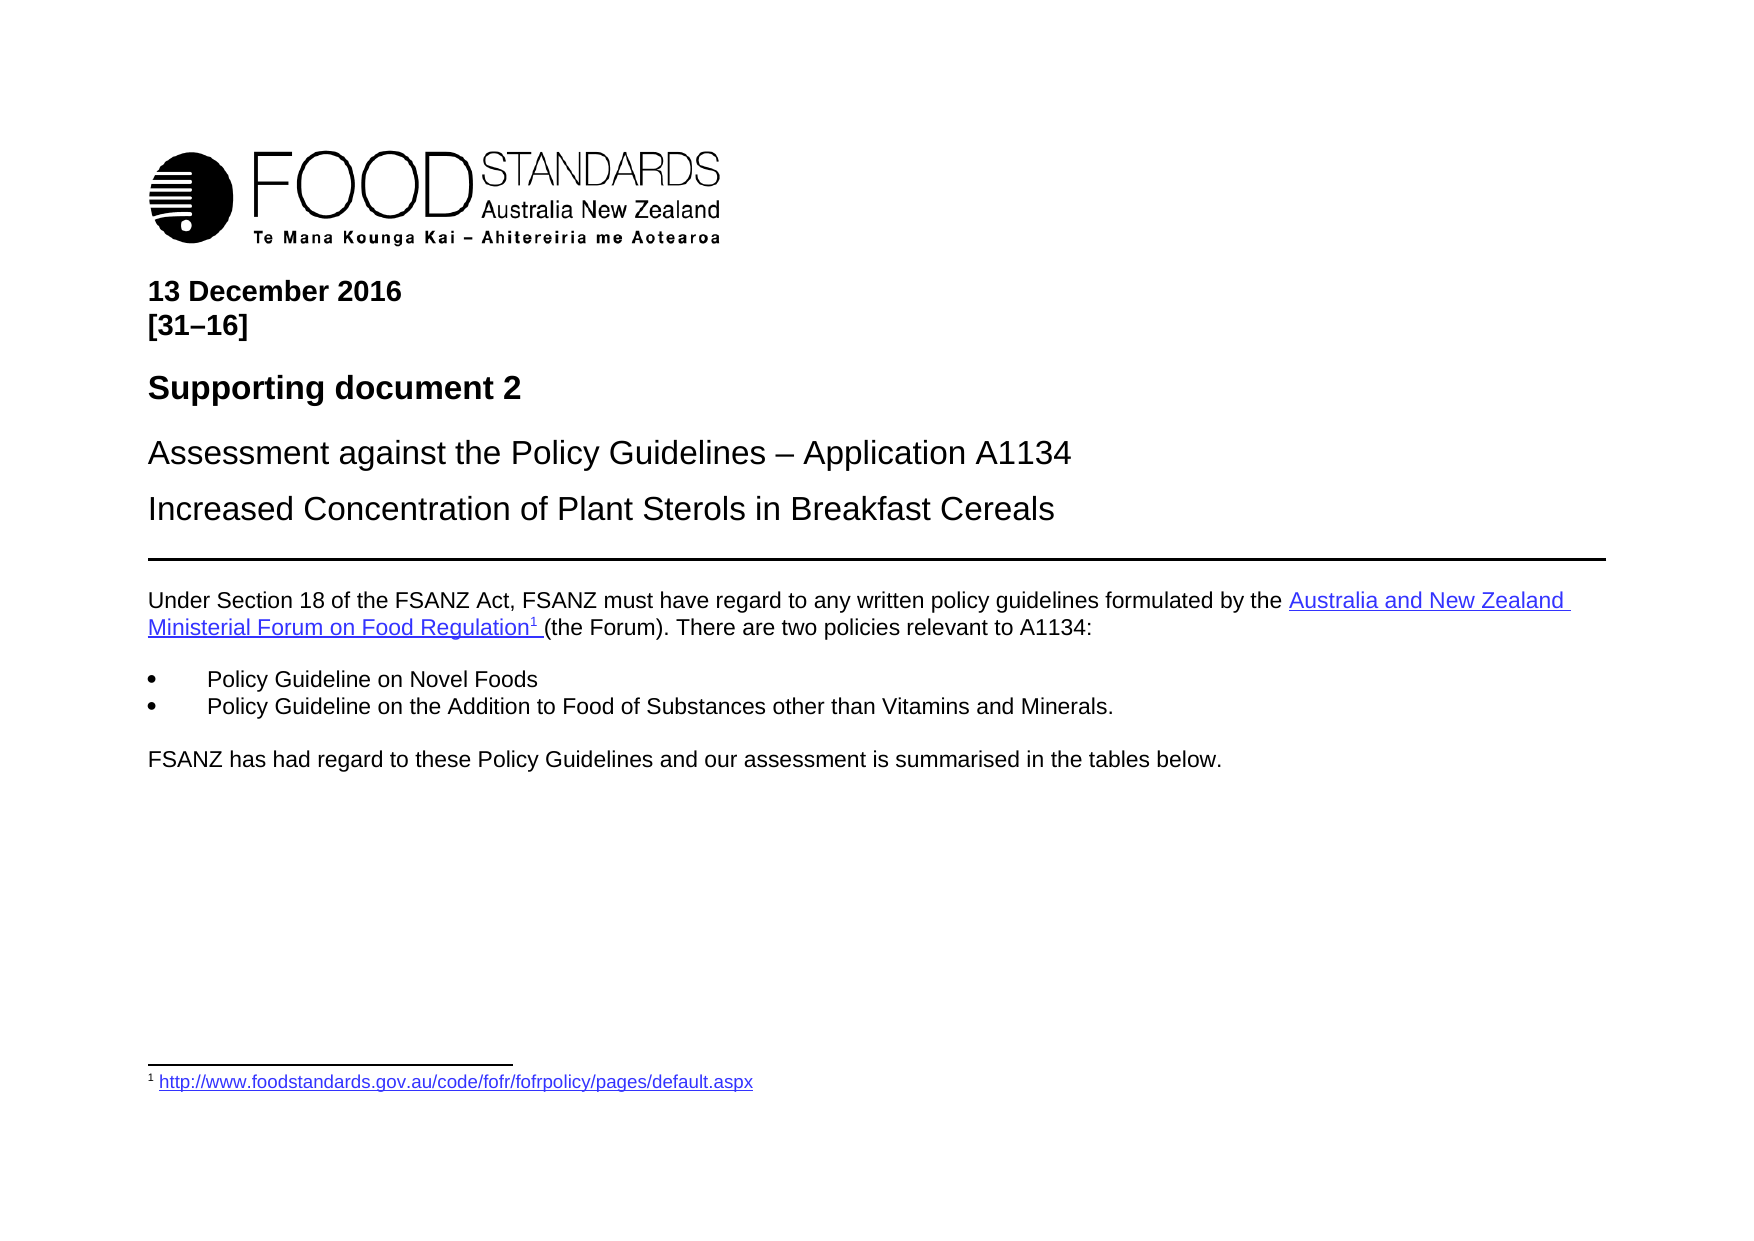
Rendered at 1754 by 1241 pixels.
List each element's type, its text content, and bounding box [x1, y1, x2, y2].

text [31–16] [148, 308, 1606, 342]
text FSANZ has had regard to these Policy Guidelines and our assessment is summarised in the tables below. [148, 746, 1606, 772]
title Assessment against the Policy Guidelines – Application A1134 [148, 433, 1606, 471]
title Supporting document 2 [148, 368, 1606, 406]
text Policy Guideline on the Addition to Food of Substances other than Vitamins and Minerals. [148, 693, 1606, 719]
text 13 December 2016 [148, 274, 1606, 308]
picture [147, 147, 720, 249]
text Increased Concentration of Plant Sterols in Breakfast Cereals [148, 497, 1606, 527]
text Policy Guideline on Novel Foods [148, 666, 1606, 693]
text Under Section 18 of the FSANZ Act, FSANZ must have regard to any written policy guidelines formulated by the Australia and New Zealand Ministerial Forum on Food Regulation (the Forum). There are two policies relevant to A1134: [148, 587, 1606, 640]
